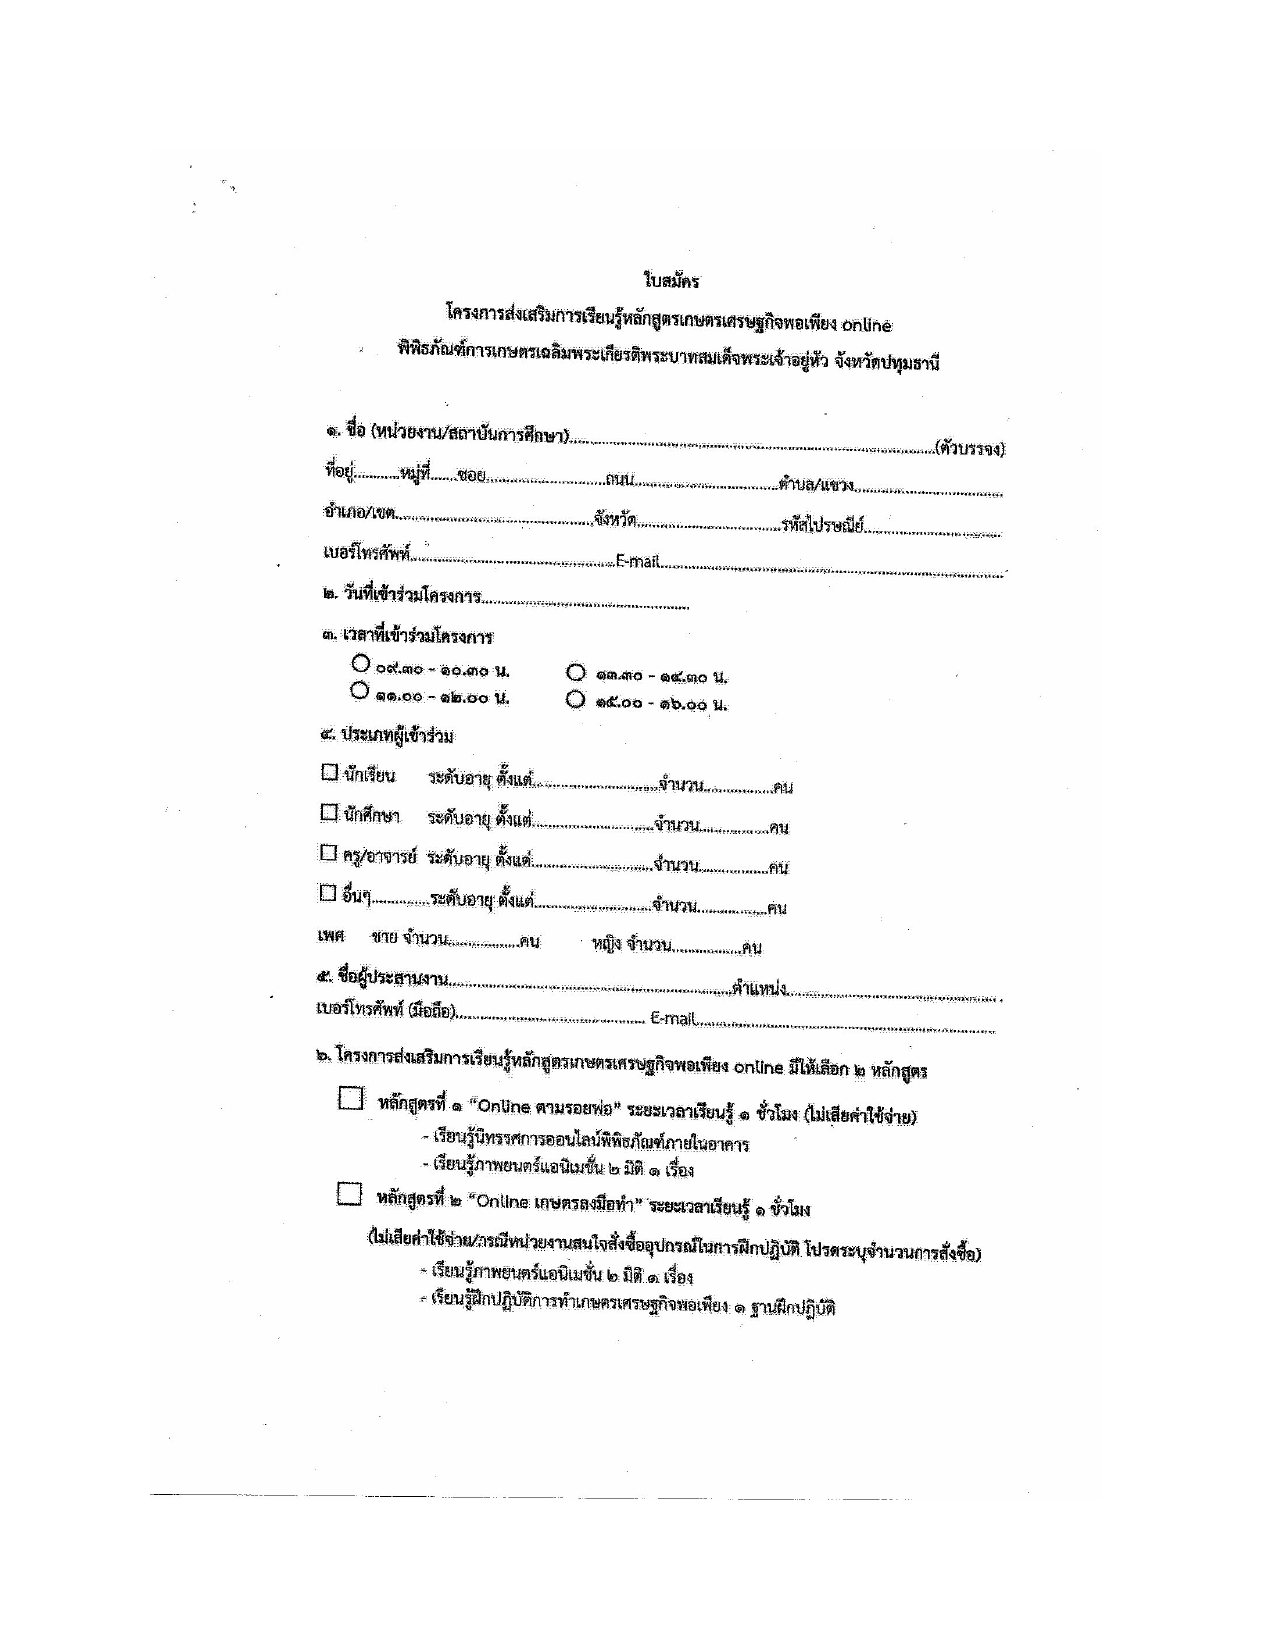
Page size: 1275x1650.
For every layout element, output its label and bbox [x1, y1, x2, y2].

picture [150, 150, 1102, 1500]
